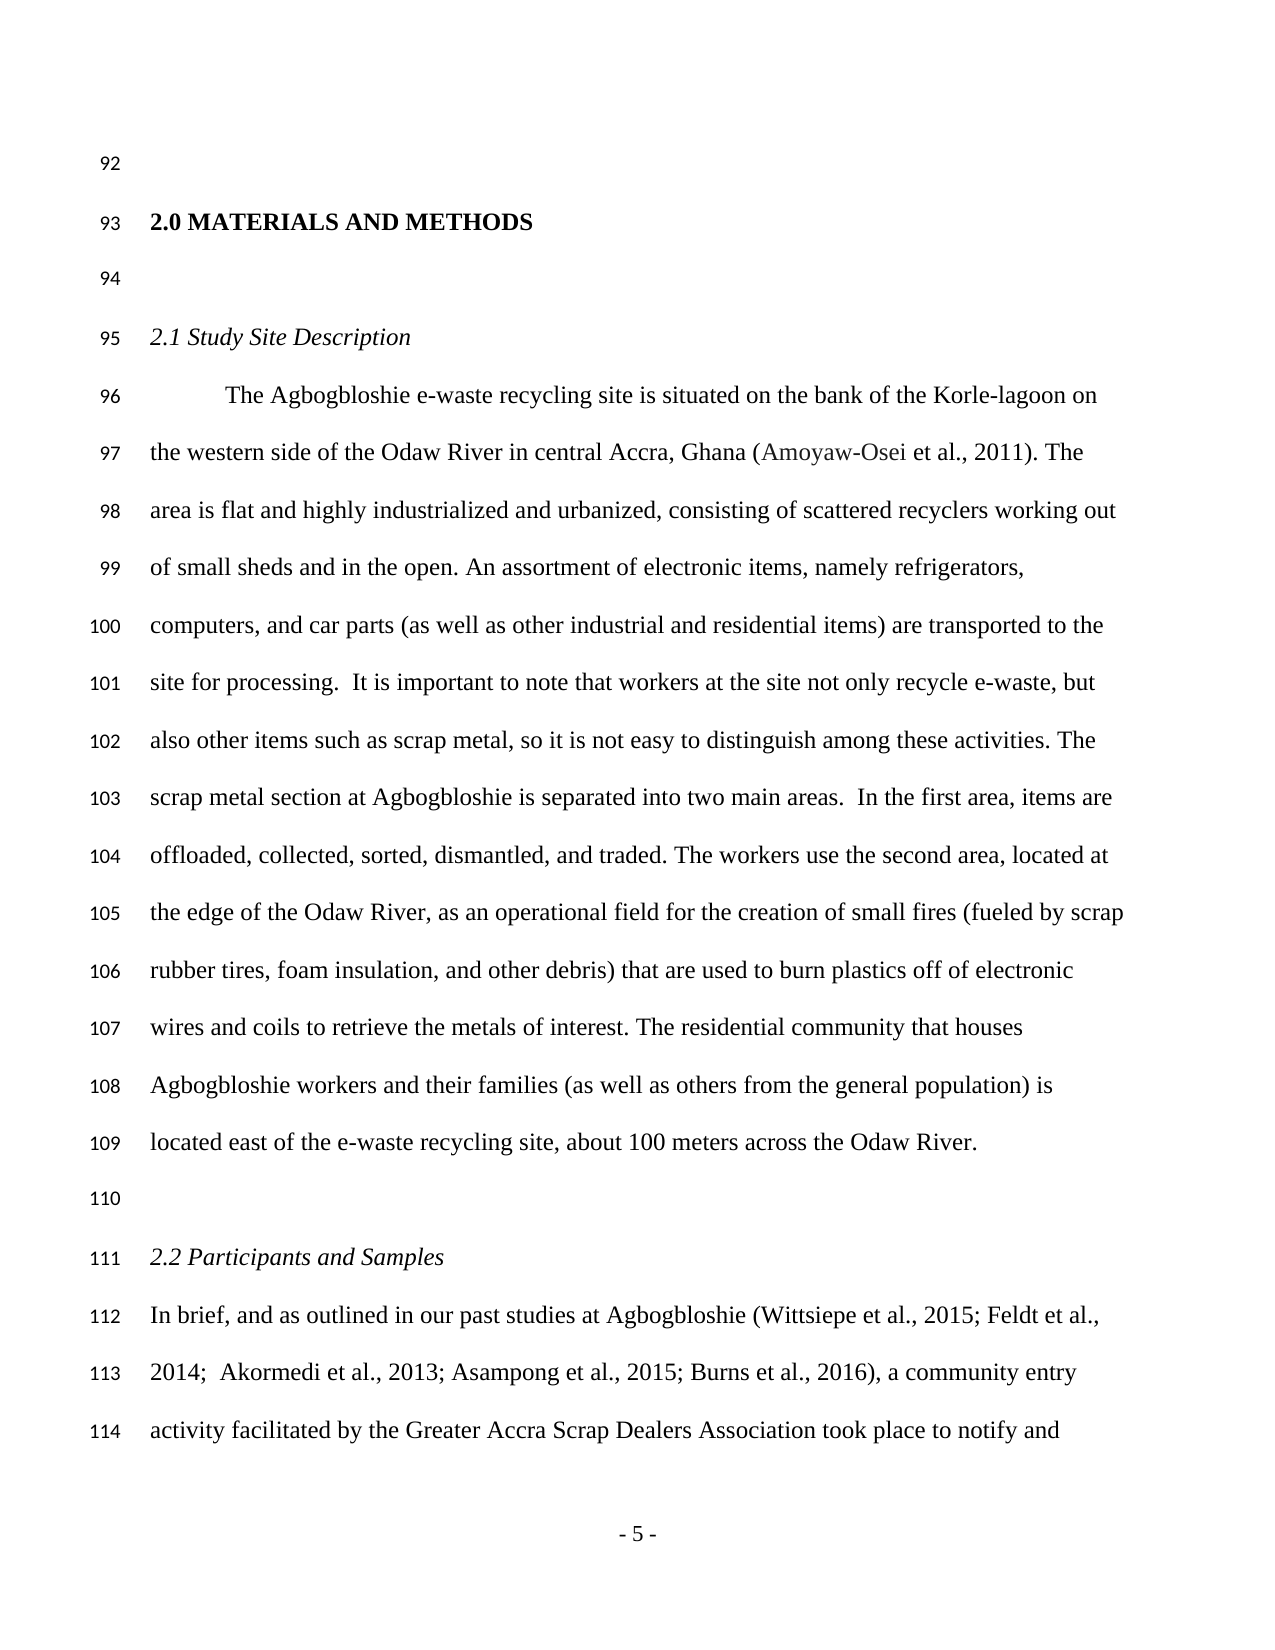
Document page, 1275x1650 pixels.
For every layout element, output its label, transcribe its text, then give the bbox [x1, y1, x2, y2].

text 2.1 Study Site Description [150, 322, 1125, 351]
text The Agbogbloshie e-waste recycling site is situated on the bank of the Korle-lagoon on the western side of the Odaw River in central Accra, Ghana (Amoyaw-Osei et al., 2011). The area is flat and highly industrialized and urbanized, consisting of scattered recyclers working out of small sheds and in the open. An assortment of electronic items, namely refrigerators, computers, and car parts (as well as other industrial and residential items) are transported to the site for processing. It is important to note that workers at the site not only recycle e-waste, but also other items such as scrap metal, so it is not easy to distinguish among these activities. The scrap metal section at Agbogbloshie is separated into two main areas. In the first area, items are offloaded, collected, sorted, dismantled, and traded. The workers use the second area, located at the edge of the Odaw River, as an operational field for the creation of small fires (fueled by scrap rubber tires, foam insulation, and other debris) that are used to burn plastics off of electronic wires and coils to retrieve the metals of interest. The residential community that houses Agbogbloshie workers and their families (as well as others from the general population) is located east of the e-waste recycling site, about 100 meters across the Odaw River. [150, 380, 1125, 1156]
text 2.0 MATERIALS AND METHODS [150, 207, 1125, 236]
text 2.2 Participants and Samples [150, 1242, 1125, 1271]
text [150, 1300, 1125, 1444]
